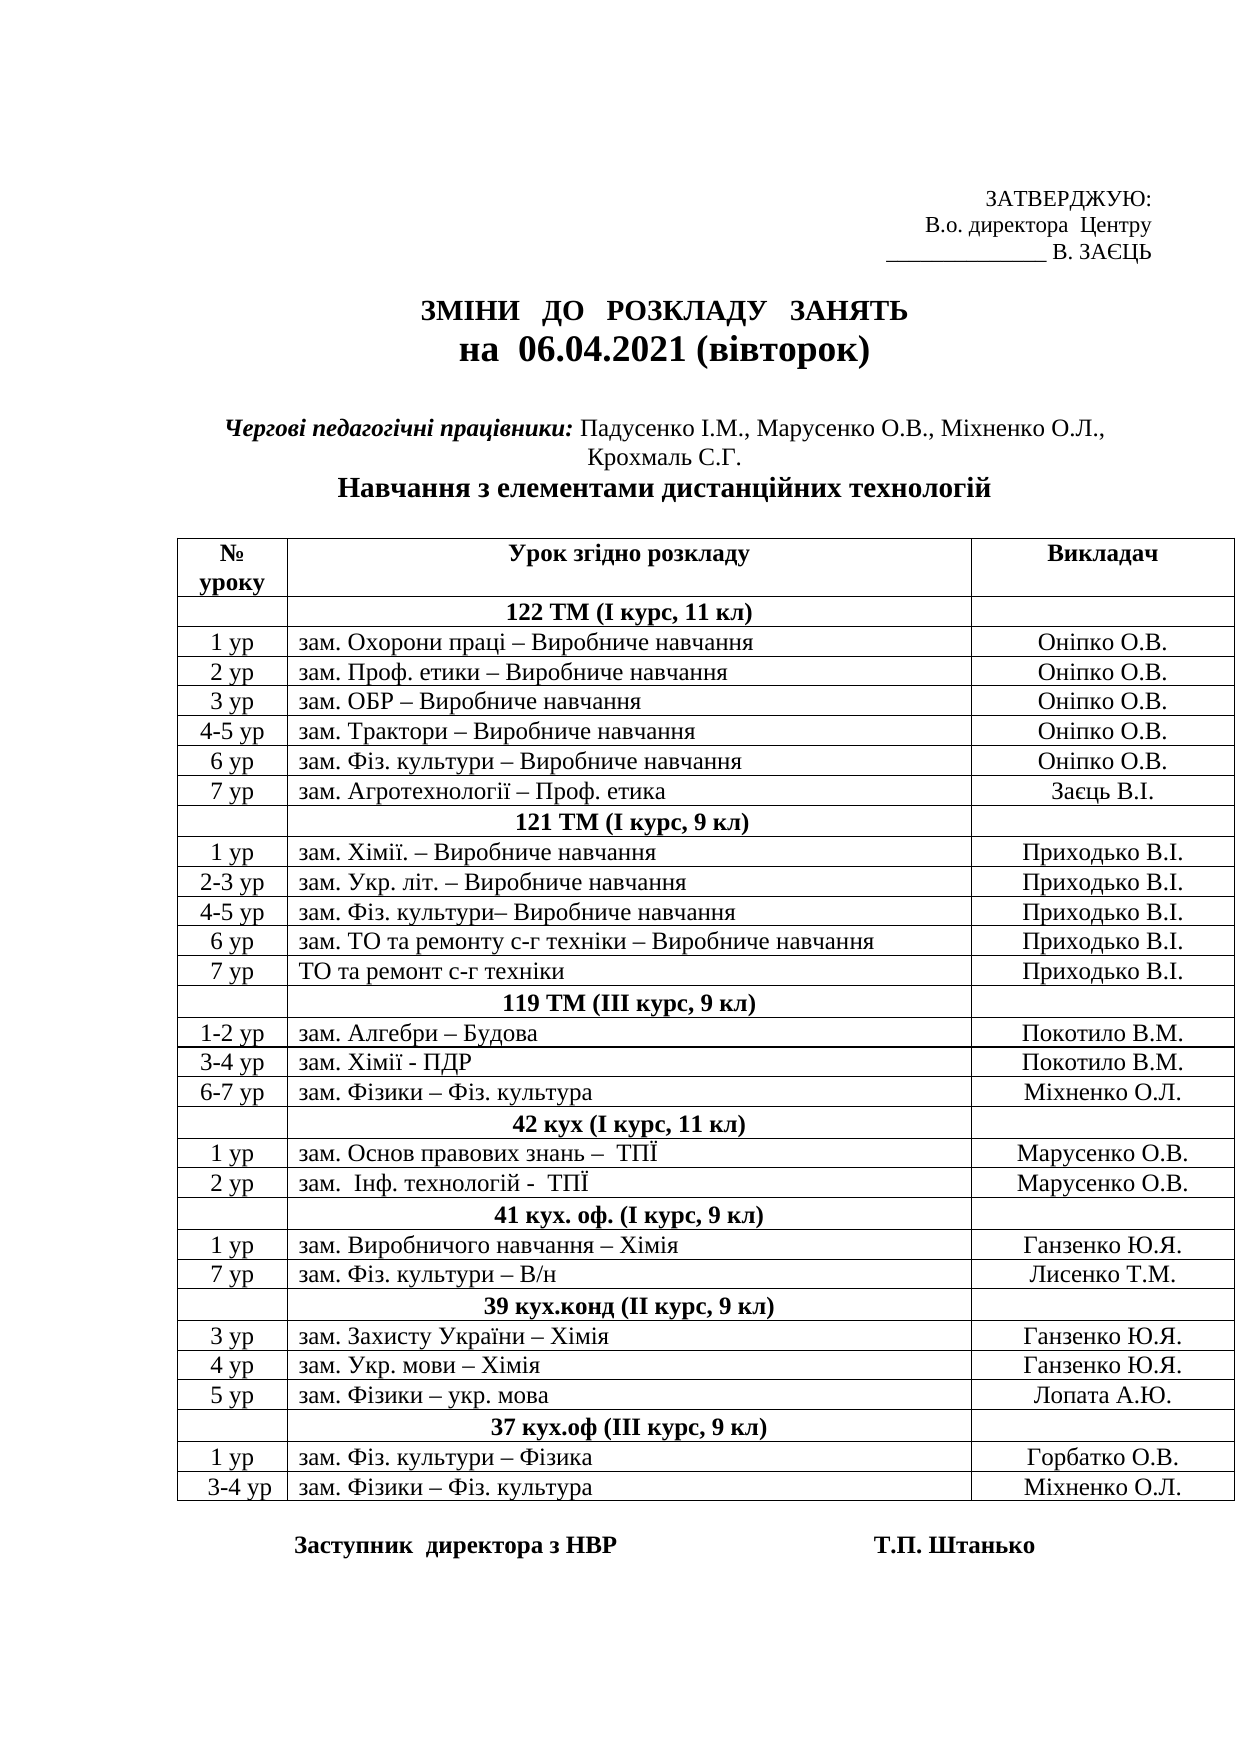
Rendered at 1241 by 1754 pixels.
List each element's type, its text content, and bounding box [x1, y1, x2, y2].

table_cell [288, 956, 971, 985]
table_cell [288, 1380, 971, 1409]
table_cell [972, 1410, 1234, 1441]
table_cell 121 ТМ (І курс, 9 кл) [288, 806, 971, 836]
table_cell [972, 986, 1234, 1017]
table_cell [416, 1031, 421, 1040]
table_cell 4-5 ур [178, 897, 287, 925]
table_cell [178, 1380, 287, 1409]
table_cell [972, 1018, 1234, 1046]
table_cell Оніпко О.В. [972, 686, 1234, 715]
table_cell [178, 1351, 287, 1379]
table_cell 7 ур [178, 776, 287, 804]
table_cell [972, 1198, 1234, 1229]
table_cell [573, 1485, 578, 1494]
text на 06.04.2021 (вівторок) [177, 327, 1152, 370]
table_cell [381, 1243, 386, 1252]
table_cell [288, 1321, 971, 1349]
table_cell 1 ур [178, 837, 287, 866]
text Навчання з елементами дистанційних технологій [177, 470, 1152, 504]
table_cell Заєць В.І. [972, 776, 1234, 804]
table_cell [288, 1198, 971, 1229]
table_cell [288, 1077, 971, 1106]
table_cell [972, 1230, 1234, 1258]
table_cell [972, 806, 1234, 836]
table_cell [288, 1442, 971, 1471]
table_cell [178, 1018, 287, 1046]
table_cell 4-5 ур [178, 716, 287, 745]
table_cell [178, 597, 287, 626]
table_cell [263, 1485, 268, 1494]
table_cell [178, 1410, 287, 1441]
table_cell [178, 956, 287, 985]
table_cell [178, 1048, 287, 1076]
table_cell 2 ур [178, 657, 287, 685]
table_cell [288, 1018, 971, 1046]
table_cell зам. Проф. етики – Виробниче навчання [288, 657, 971, 685]
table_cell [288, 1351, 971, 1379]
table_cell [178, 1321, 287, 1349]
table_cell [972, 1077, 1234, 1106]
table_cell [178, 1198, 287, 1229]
text ______________ В. ЗАЄЦЬ [177, 238, 1152, 264]
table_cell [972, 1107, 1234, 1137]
table_cell 1 ур [178, 627, 287, 656]
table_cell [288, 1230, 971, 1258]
table_cell Оніпко О.В. [972, 627, 1234, 656]
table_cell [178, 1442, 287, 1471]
table_cell 6 ур [178, 746, 287, 775]
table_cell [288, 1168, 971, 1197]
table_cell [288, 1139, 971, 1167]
table_cell Приходько В.І. [972, 837, 1234, 866]
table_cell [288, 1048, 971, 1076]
table_cell зам. Хімії. – Виробниче навчання [288, 837, 971, 866]
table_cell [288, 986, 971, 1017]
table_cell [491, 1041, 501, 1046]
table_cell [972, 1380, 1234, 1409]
table_cell Оніпко О.В. [972, 746, 1234, 775]
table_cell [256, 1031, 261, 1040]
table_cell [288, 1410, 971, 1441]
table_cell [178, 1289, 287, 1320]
table_cell зам. Укр. літ. – Виробниче навчання [288, 867, 971, 896]
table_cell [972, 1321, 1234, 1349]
text В.о. директора Центру [177, 212, 1152, 238]
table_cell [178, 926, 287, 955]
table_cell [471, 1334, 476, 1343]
table_cell 2-3 ур [178, 867, 287, 896]
table_cell [178, 806, 287, 836]
table_cell Оніпко О.В. [972, 716, 1234, 745]
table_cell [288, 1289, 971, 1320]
table_cell зам. Фіз. культури – Виробниче навчання [288, 746, 971, 775]
table_cell Приходько В.І. [972, 897, 1234, 925]
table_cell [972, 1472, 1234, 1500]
text Чергові педагогічні працівники: Падусенко І.М., Марусенко О.В., Міхненко О.Л., Крохмаль С.Г. [177, 413, 1152, 470]
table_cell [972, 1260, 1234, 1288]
text ЗМІНИ ДО РОЗКЛАДУ ЗАНЯТЬ [177, 293, 1152, 327]
table_header № уроку [178, 539, 287, 596]
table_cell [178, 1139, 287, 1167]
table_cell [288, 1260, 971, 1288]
table_cell зам. Фіз. культури– Виробниче навчання [288, 897, 971, 925]
table_cell зам. Трактори – Виробниче навчання [288, 716, 971, 745]
table_header Урок згідно розкладу [288, 539, 971, 596]
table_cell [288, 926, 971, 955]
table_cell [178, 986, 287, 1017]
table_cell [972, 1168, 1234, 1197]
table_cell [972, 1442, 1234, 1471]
table_cell [972, 597, 1234, 626]
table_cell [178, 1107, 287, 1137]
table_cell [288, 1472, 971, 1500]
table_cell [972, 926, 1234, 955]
table_cell Приходько В.І. [972, 867, 1234, 896]
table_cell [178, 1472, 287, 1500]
text ЗАТВЕРДЖУЮ: [177, 185, 1152, 212]
table_cell Оніпко О.В. [972, 657, 1234, 685]
table_cell зам. Агротехнології – Проф. етика [288, 776, 971, 804]
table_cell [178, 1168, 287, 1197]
table_header Викладач [972, 539, 1234, 596]
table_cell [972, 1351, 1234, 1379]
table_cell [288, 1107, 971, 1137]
table_cell зам. Охорони праці – Виробниче навчання [288, 627, 971, 656]
table_cell 3 ур [178, 686, 287, 715]
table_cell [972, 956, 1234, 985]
table_cell 122 ТМ (І курс, 11 кл) [288, 597, 971, 626]
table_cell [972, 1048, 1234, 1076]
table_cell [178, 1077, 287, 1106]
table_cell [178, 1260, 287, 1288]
table_cell зам. ОБР – Виробниче навчання [288, 686, 971, 715]
text Заступник директора з НВР Т.П. Штанько [177, 1530, 1152, 1559]
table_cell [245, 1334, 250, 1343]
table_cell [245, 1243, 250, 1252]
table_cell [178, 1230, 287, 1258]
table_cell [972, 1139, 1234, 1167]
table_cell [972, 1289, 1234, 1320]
